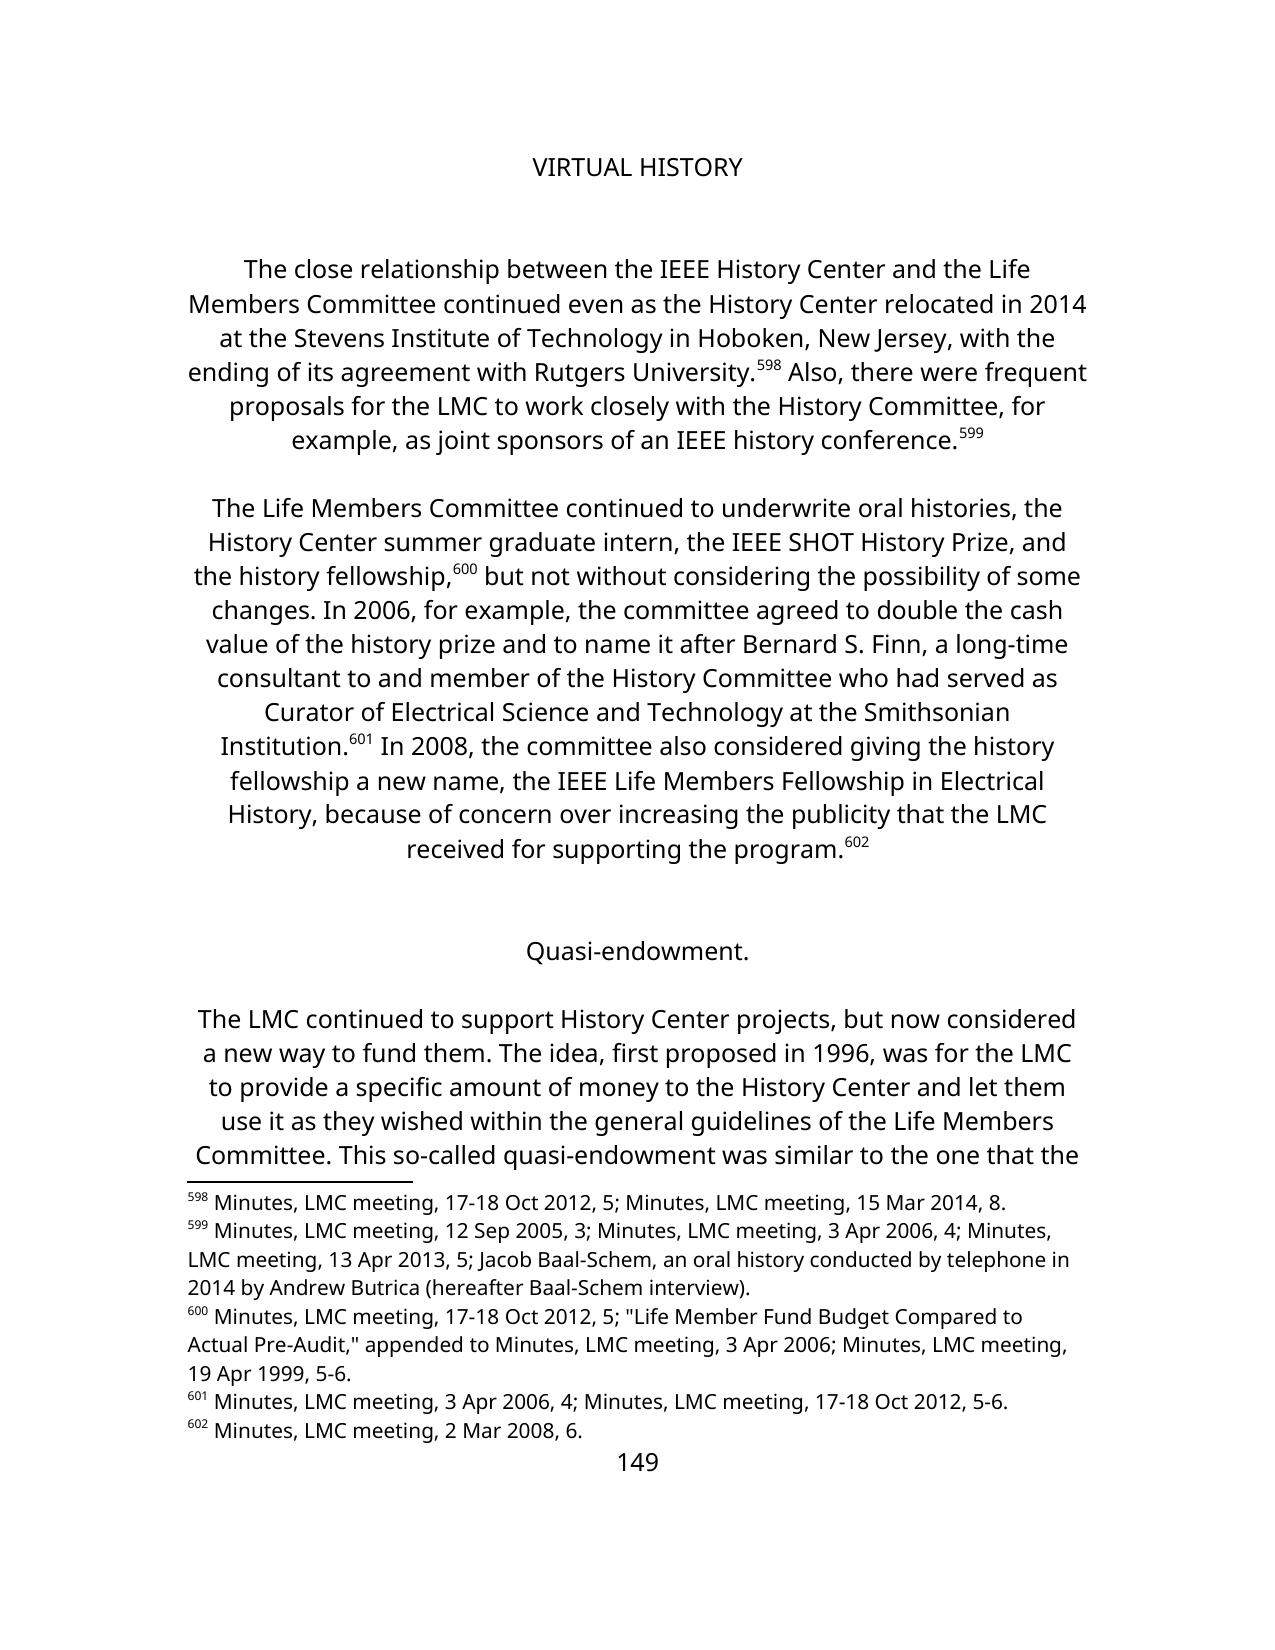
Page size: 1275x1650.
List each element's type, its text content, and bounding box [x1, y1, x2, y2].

text Quasi-endowment. [187, 933, 1087, 967]
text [187, 1002, 1087, 1172]
text VIRTUAL HISTORY [187, 150, 1087, 184]
text The close relationship between the and the Life Members Committee continued even as the relocated in 2014 at the Stevens Institute of Technology in , with the ending of its agreement with . Also, there were frequent proposals for the LMC to work closely with the History Committee, for example, as joint sponsors of an IEEE history conference. [187, 252, 1087, 457]
text The Life Members Committee continued to underwrite oral histories, the summer graduate intern, the IEEE SHOT History Prize, and the history fellowship, but not without considering the possibility of some changes. In 2006, for example, the committee agreed to double the cash value of the history prize and to name it after Bernard S. Finn, a long-time consultant to and member of the History Committee who had served as Curator of Electrical Science and Technology at the Smithsonian Institution. In 2008, the committee also considered giving the history fellowship a new name, the IEEE Life Members Fellowship in Electrical History, because of concern over increasing the publicity that the LMC received for supporting the program. [187, 491, 1087, 865]
